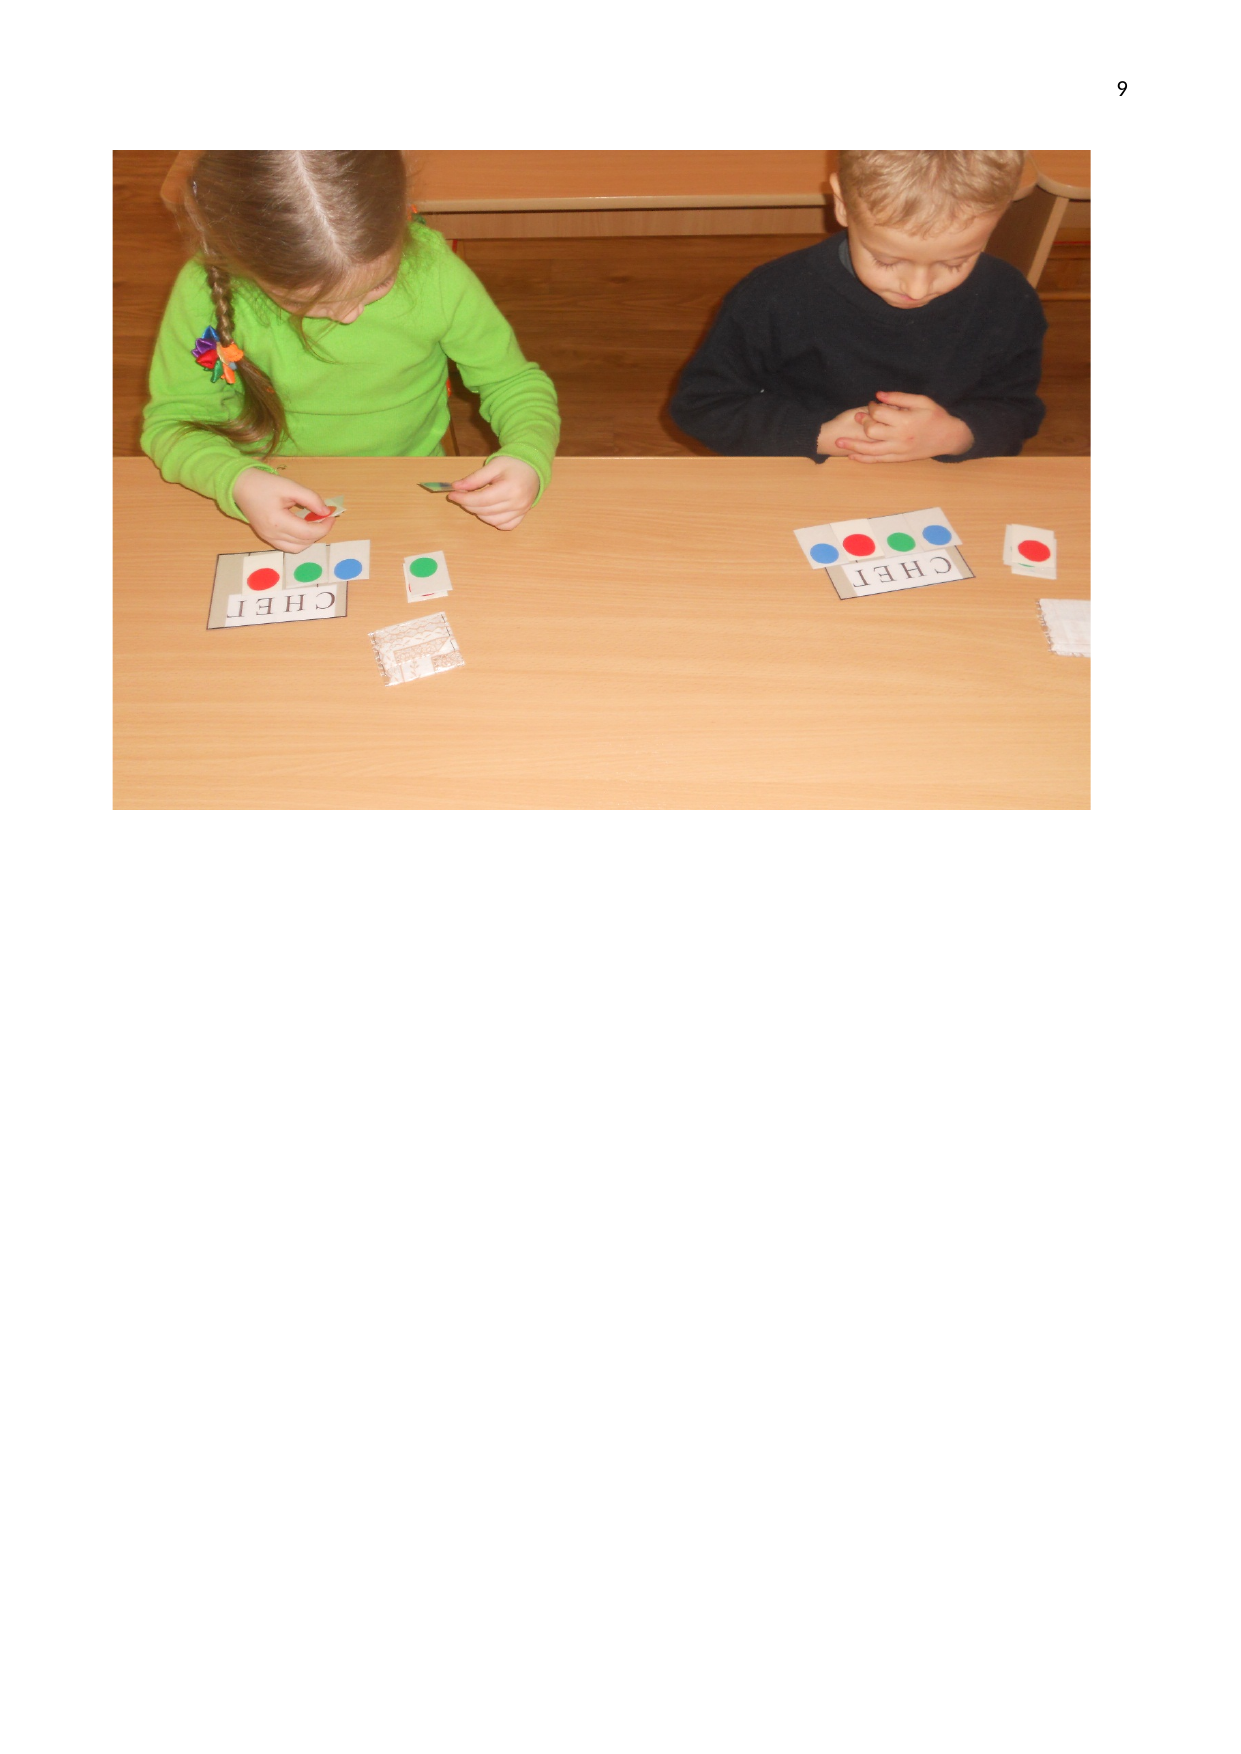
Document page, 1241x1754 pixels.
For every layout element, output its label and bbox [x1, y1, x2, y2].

picture [112, 150, 1091, 810]
